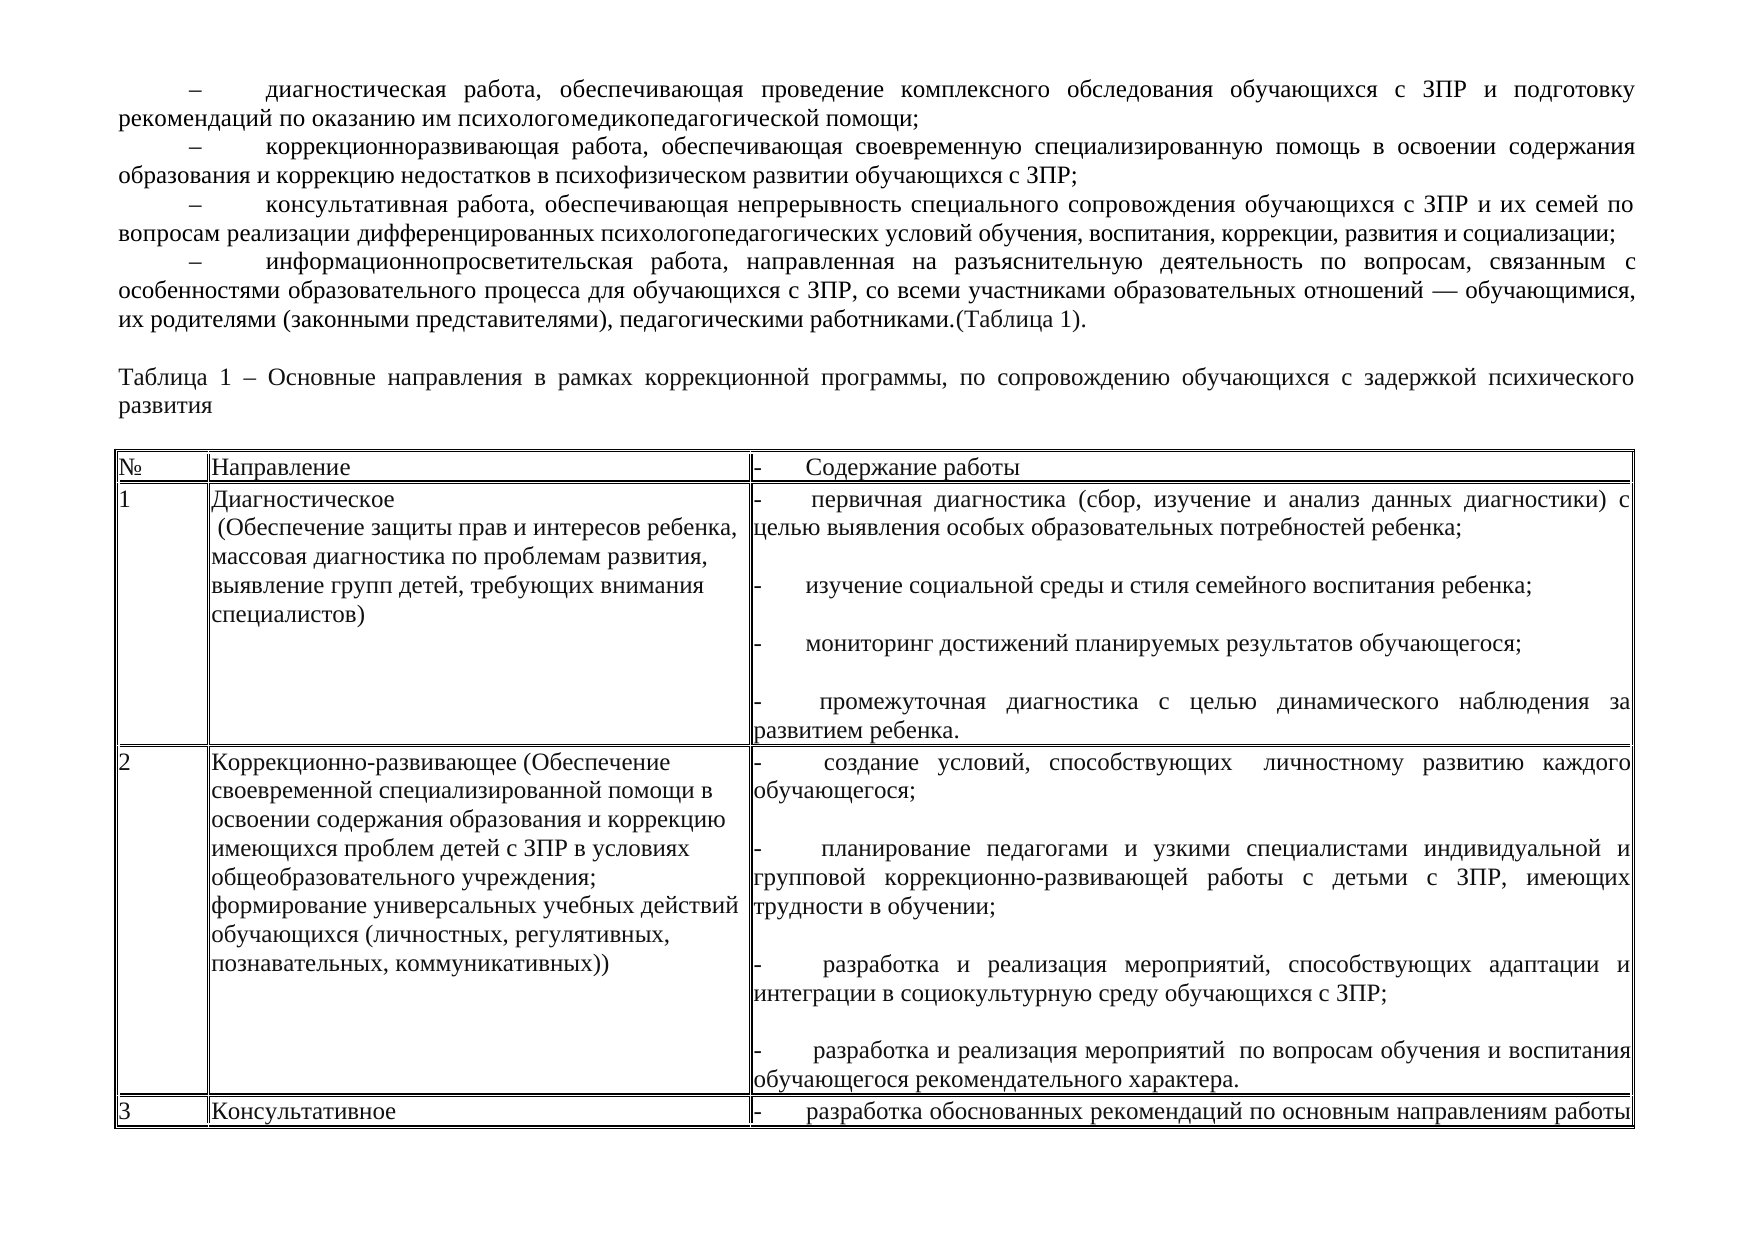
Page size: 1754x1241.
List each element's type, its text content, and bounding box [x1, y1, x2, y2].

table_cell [751, 1093, 1632, 1125]
table_header № [118, 452, 209, 480]
table_cell Коррекционно-развивающее (Обеспечение своевременной специализированной помощи в освоении содержания образования и коррекцию имеющихся проблем детей с ЗПР в условиях общеобразовательного учреждения; формирование универсальных учебных действий обучающихся (личностных, регулятивных, познавательных, коммуникативных)) [210, 747, 749, 1093]
text диагностическая работа, обеспечивающая проведение комплексного обследования обучающихся с ЗПР и подготовку рекомендаций по оказанию им психолого­медико­педагогической помощи; [118, 74, 1636, 131]
table_cell Диагностическое (Обеспечение защиты прав и интересов ребенка, массовая диагностика по проблемам развития, выявление групп детей, требующих внимания специалистов) [210, 484, 749, 744]
table_cell 3 [118, 1093, 209, 1125]
text коррекционно­развивающая работа, обеспечивающая своевременную специализированную помощь в освоении содержания образования и коррекцию недостатков в психофизическом развитии обучающихся с ЗПР; [118, 131, 1636, 189]
table_cell 1 [118, 480, 207, 744]
table_cell 2 [116, 744, 209, 1093]
text консультативная работа, обеспечивающая непрерывность специального сопровождения обучающихся с ЗПР и их семей по вопросам реализации дифференцированных психолого­педагогических условий обучения, воспитания, коррекции, развития и социализации; [118, 189, 1636, 246]
table_header - Содержание работы [751, 452, 1632, 480]
table_cell - создание условий, способствующих личностному развитию каждого обучающегося; - планирование педагогами и узкими специалистами индивидуальной и групповой коррекционно-развивающей работы с детьми с ЗПР, имеющих трудности в обучении; - разработка и реализация мероприятий, способствующих адаптации и интеграции в социокультурную среду обучающихся с ЗПР; - разработка и реализация мероприятий по вопросам обучения и воспитания обучающегося рекомендательного характера. [751, 744, 1633, 1093]
text информационно­просветительская работа, направленная на разъяснительную деятельность по вопросам, связанным с особенностями образовательного процесса для обучающихся с ЗПР, со всеми участниками образовательных отношений — обучающимися, их родителями (законными представителями), педагогическими работниками.(Таблица 1). [118, 246, 1636, 333]
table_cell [209, 1093, 751, 1125]
text Таблица 1 – Основные направления в рамках коррекционной программы, по сопровождению обучающихся с задержкой психического развития [118, 362, 1636, 419]
table_header Направление [209, 450, 751, 480]
table_cell - первичная диагностика (сбор, изучение и анализ данных диагностики) с целью выявления особых образовательных потребностей ребенка; - изучение социальной среды и стиля семейного воспитания ребенка; - мониторинг достижений планируемых результатов обучающегося; - промежуточная диагностика с целью динамического наблюдения за развитием ребенка. [753, 480, 1632, 744]
